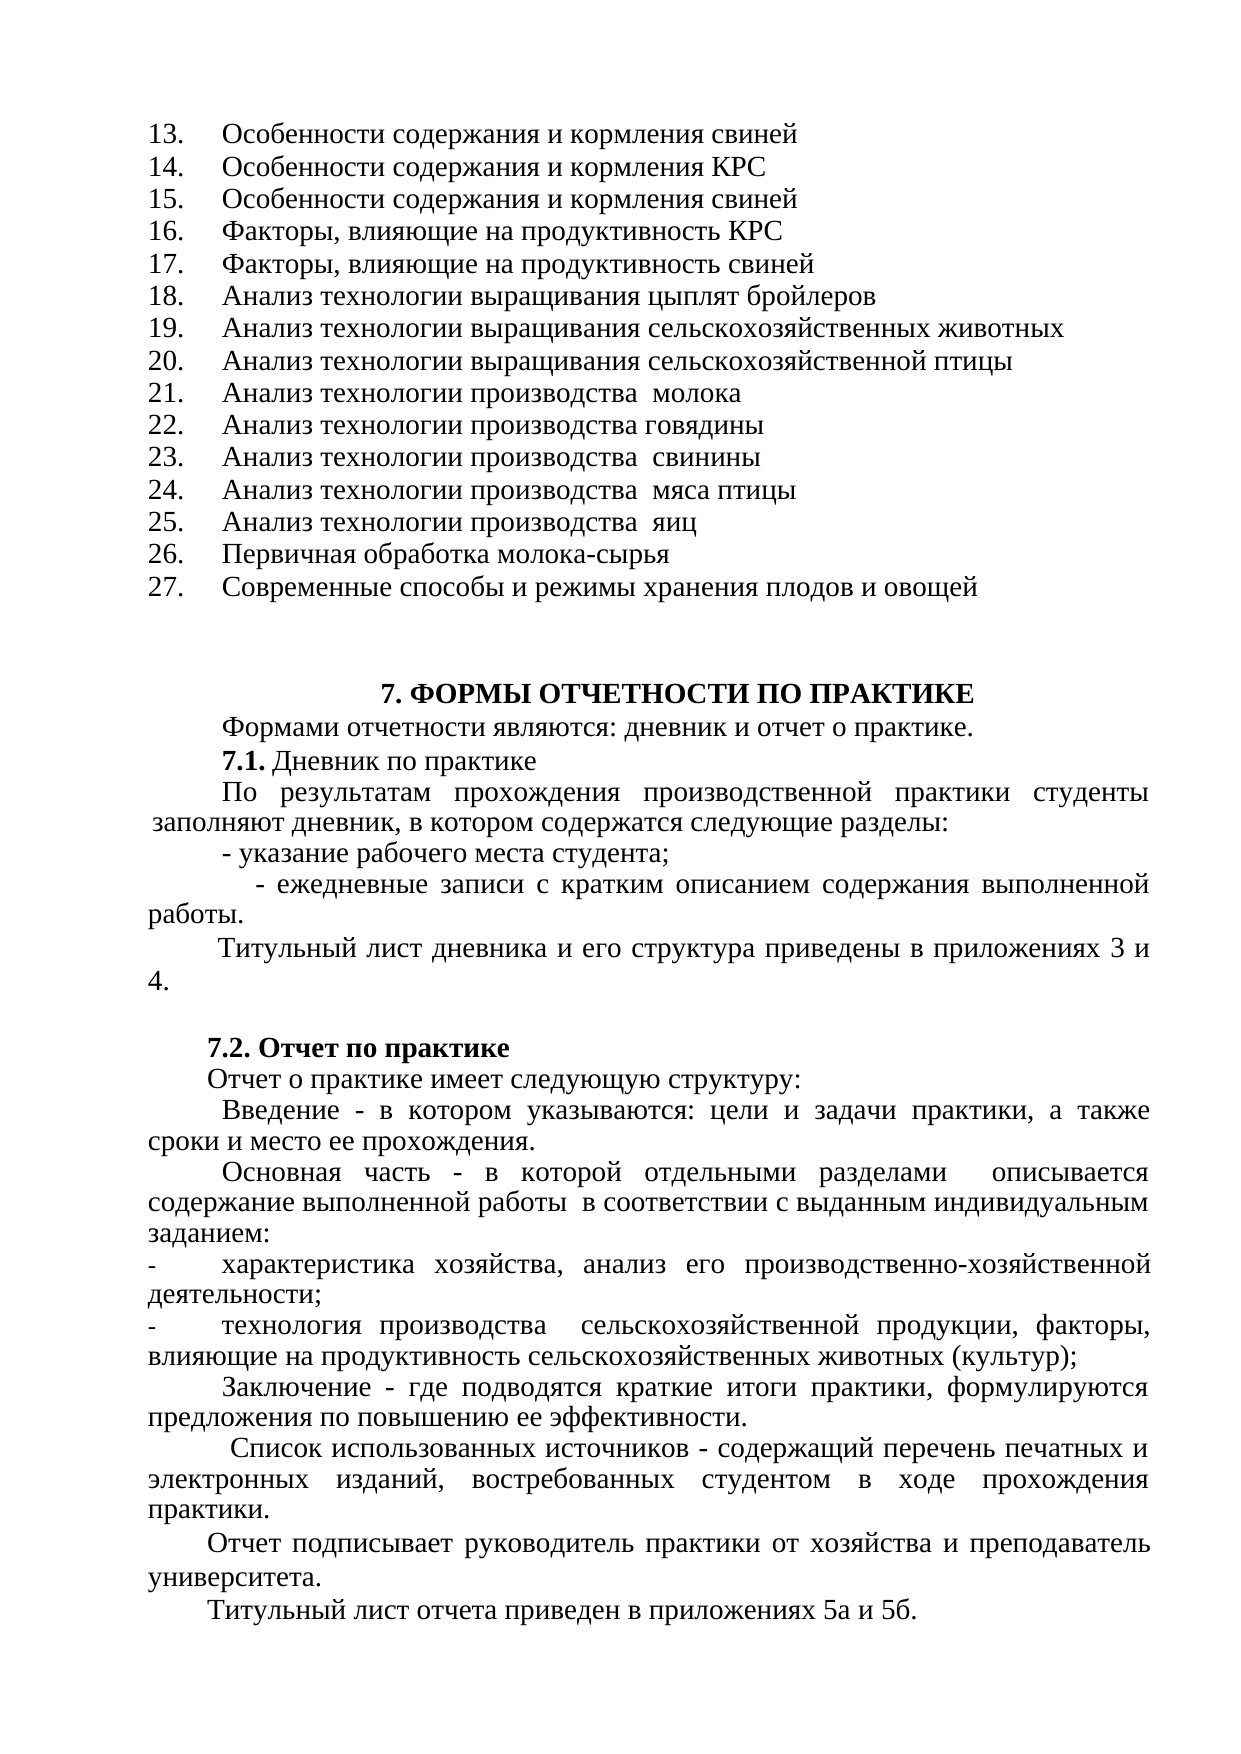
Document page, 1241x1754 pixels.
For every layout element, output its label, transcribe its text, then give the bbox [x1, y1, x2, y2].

list Особенности содержания и кормления КРС [148, 150, 1152, 183]
list Анализ технологии выращивания цыплят бройлеров [148, 279, 1152, 312]
text Основная часть - в которой отдельными разделами описывается содержание выполненной работы в соответствии с выданным индивидуальным заданием: [148, 1156, 1149, 1248]
text Введение - в котором указываются: цели и задачи практики, а также сроки и место ее прохождения. [148, 1095, 1152, 1156]
text По результатам прохождения производственной практики студенты заполняют дневник, в котором содержатся следующие разделы: [152, 776, 1149, 838]
list Факторы, влияющие на продуктивность свиней [148, 247, 1152, 279]
list Анализ технологии выращивания сельскохозяйственной птицы [148, 344, 1152, 376]
list Анализ технологии производства свинины [148, 441, 1152, 473]
text Список использованных источников - содержащий перечень печатных и электронных изданий, востребованных студентом в ходе прохождения практики. [148, 1433, 1149, 1525]
list Анализ технологии производства яиц [148, 506, 1152, 538]
list технология производства сельскохозяйственной продукции, факторы, влияющие на продуктивность сельскохозяйственных животных (культур); [148, 1310, 1152, 1371]
text Заключение - где подводятся краткие итоги практики, формулируются предложения по повышению ее эффективности. [148, 1371, 1149, 1433]
text 7.2. Отчет по практике [148, 1031, 1152, 1064]
list Факторы, влияющие на продуктивность КРС [148, 215, 1152, 247]
list Анализ технологии выращивания сельскохозяйственных животных [148, 312, 1152, 344]
list Первичная обработка молока-сырья [148, 538, 1152, 570]
text - указание рабочего места студента; [152, 838, 1149, 868]
list Анализ технологии производства молока [148, 376, 1152, 409]
list Современные способы и режимы хранения плодов и овощей [148, 570, 1152, 602]
text Титульный лист дневника и его структура приведены в приложениях 3 и 4. [148, 930, 1152, 997]
list Анализ технологии производства мяса птицы [148, 473, 1152, 506]
text Формами отчетности являются: дневник и отчет о практике. [148, 709, 1152, 743]
text Отчет подписывает руководитель практики от хозяйства и преподаватель университета. [148, 1525, 1152, 1592]
list Особенности содержания и кормления свиней [148, 118, 1152, 150]
list Анализ технологии производства говядины [148, 409, 1152, 441]
list характеристика хозяйства, анализ его производственно-хозяйственной деятельности; [148, 1248, 1152, 1310]
text 7.1. Дневник по практике [148, 743, 1152, 776]
text - ежедневные записи с кратким описанием содержания выполненной работы. [148, 868, 1152, 930]
text Отчет о практике имеет следующую структуру: [152, 1064, 1149, 1095]
text Титульный лист отчета приведен в приложениях 5а и 5б. [148, 1592, 1152, 1626]
text 7. ФОРМЫ ОТЧЕТНОСТИ ПО ПРАКТИКЕ [148, 676, 1152, 709]
list Особенности содержания и кормления свиней [148, 183, 1152, 215]
